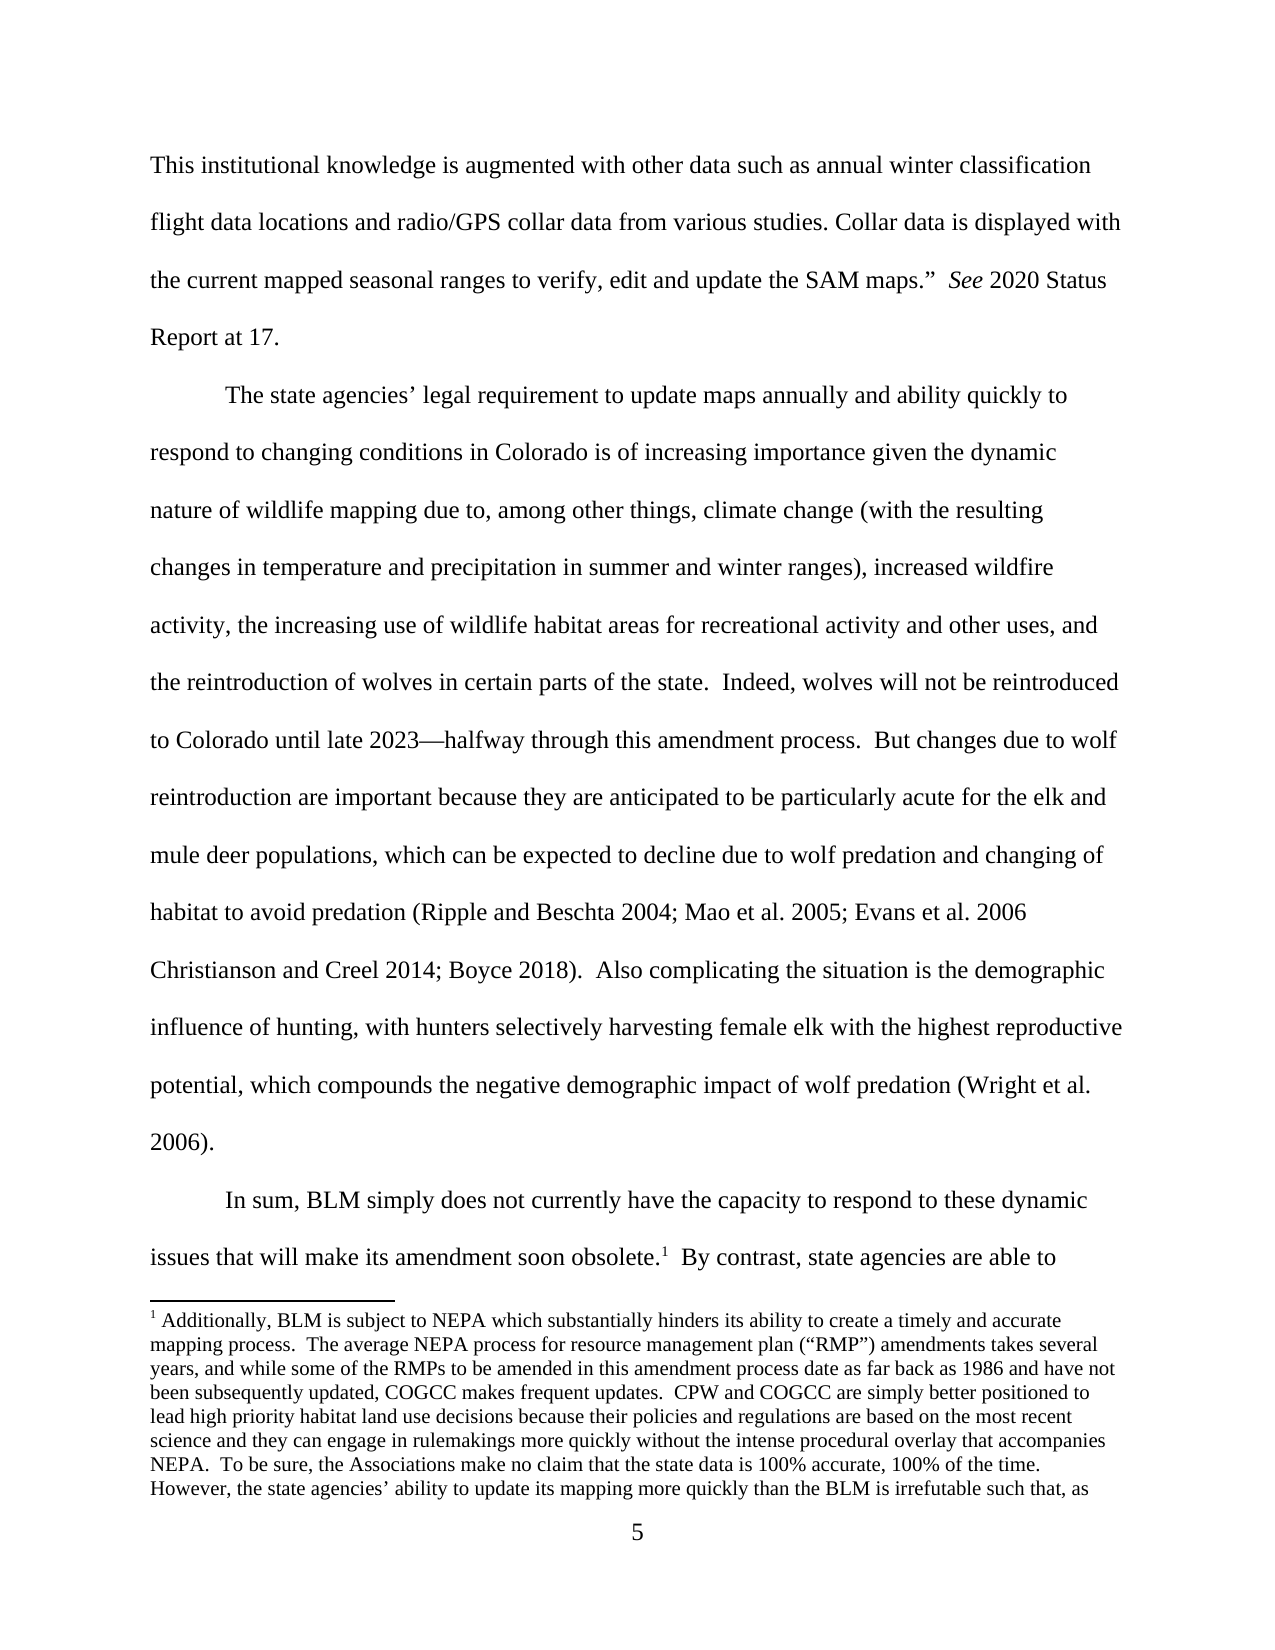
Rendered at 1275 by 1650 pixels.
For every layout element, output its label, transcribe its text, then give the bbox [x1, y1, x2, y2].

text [150, 1185, 1125, 1271]
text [150, 150, 1125, 351]
text The state agencies’ legal requirement to update maps annually and ability quickly to respond to changing conditions in Colorado is of increasing importance given the dynamic nature of wildlife mapping due to, among other things, climate change (with the resulting changes in temperature and precipitation in summer and winter ranges), increased wildfire activity, the increasing use of wildlife habitat areas for recreational activity and other uses, and the reintroduction of wolves in certain parts of the state. Indeed, wolves will not be reintroduced to Colorado until late 2023—halfway through this amendment process. But changes due to wolf reintroduction are important because they are anticipated to be particularly acute for the elk and mule deer populations, which can be expected to decline due to wolf predation and changing of habitat to avoid predation (Ripple and Beschta 2004; Mao et al. 2005; Evans et al. 2006 Christianson and Creel 2014; Boyce 2018). Also complicating the situation is the demographic influence of hunting, with hunters selectively harvesting female elk with the highest reproductive potential, which compounds the negative demographic impact of wolf predation (Wright et al. 2006). [150, 380, 1125, 1156]
